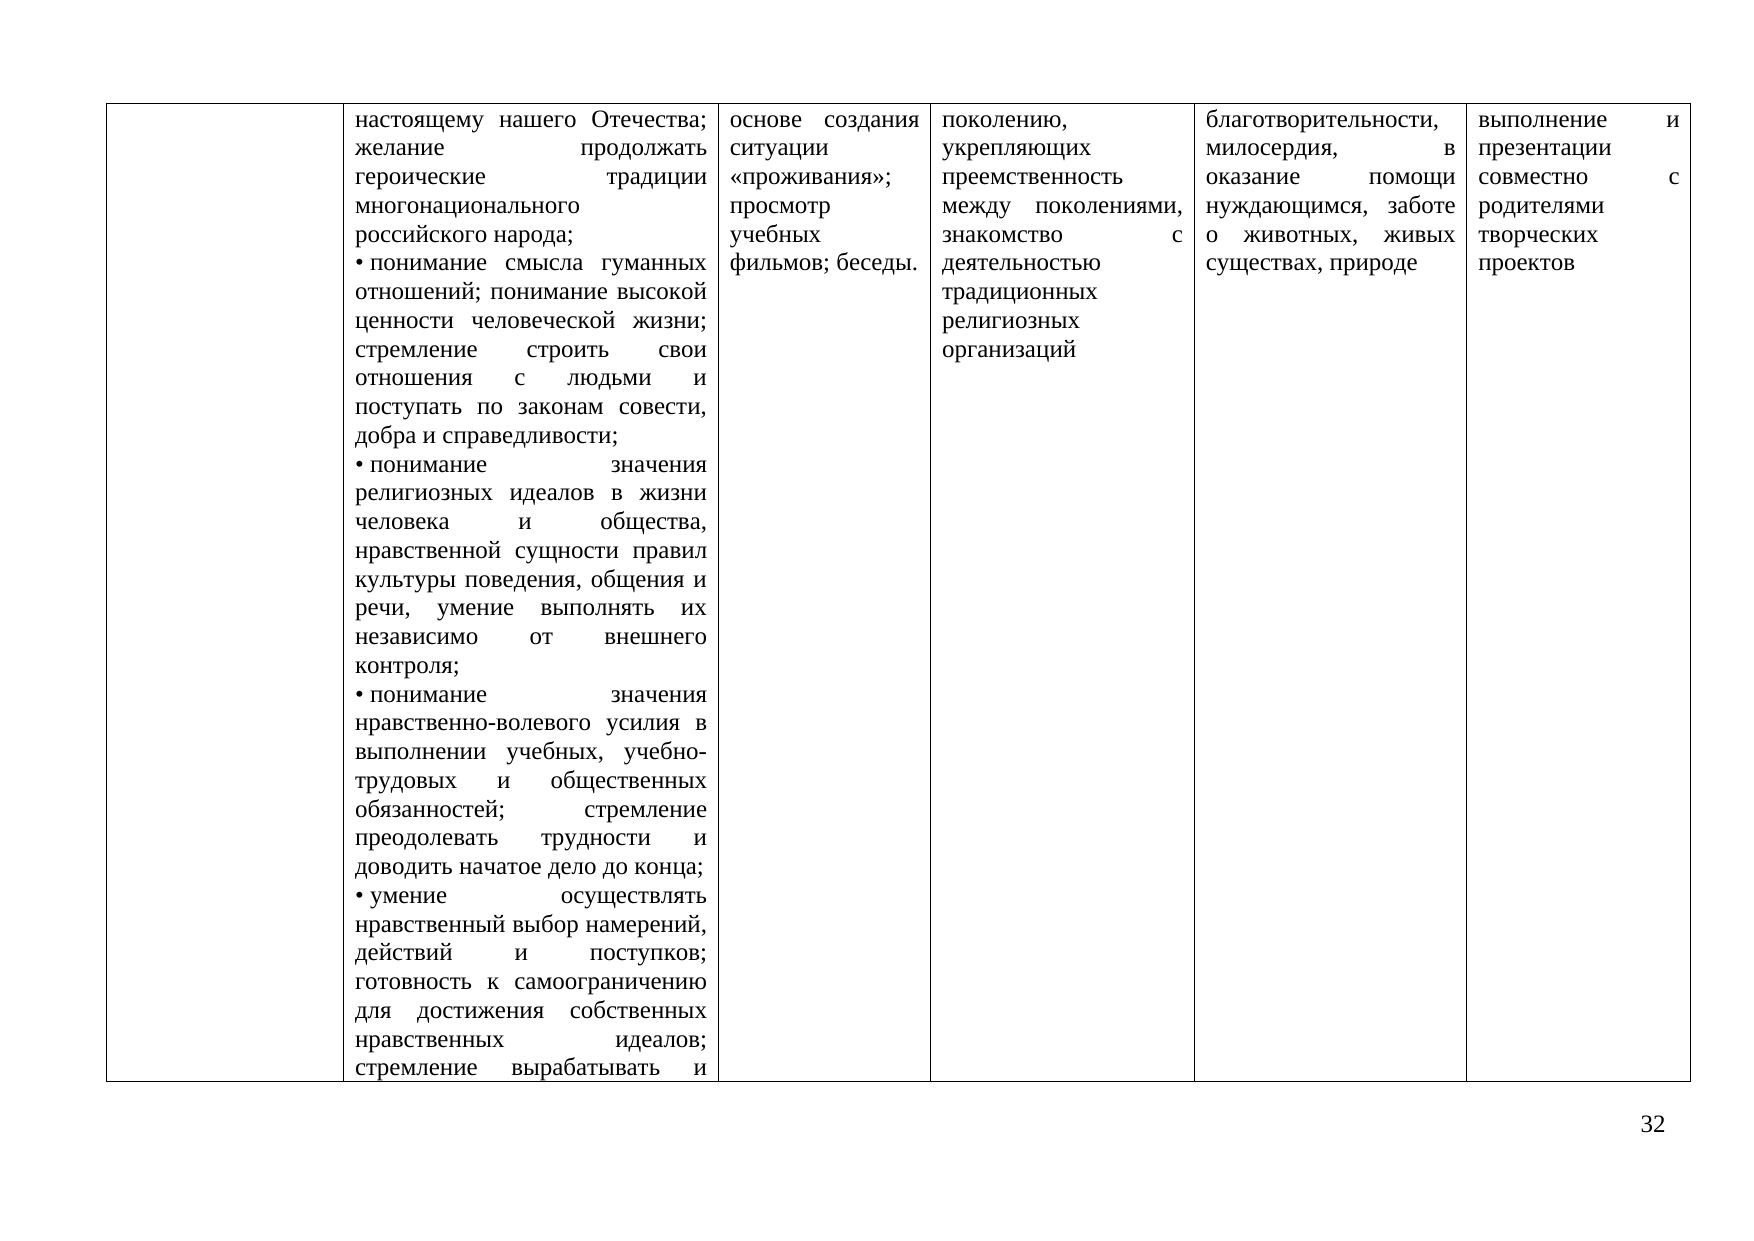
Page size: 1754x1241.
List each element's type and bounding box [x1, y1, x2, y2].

table_cell [719, 104, 930, 1081]
table_cell [1467, 104, 1690, 1081]
table_cell [1195, 104, 1466, 1081]
table_cell [344, 104, 718, 1081]
table_cell [931, 104, 1194, 1081]
table_cell [107, 104, 343, 1081]
